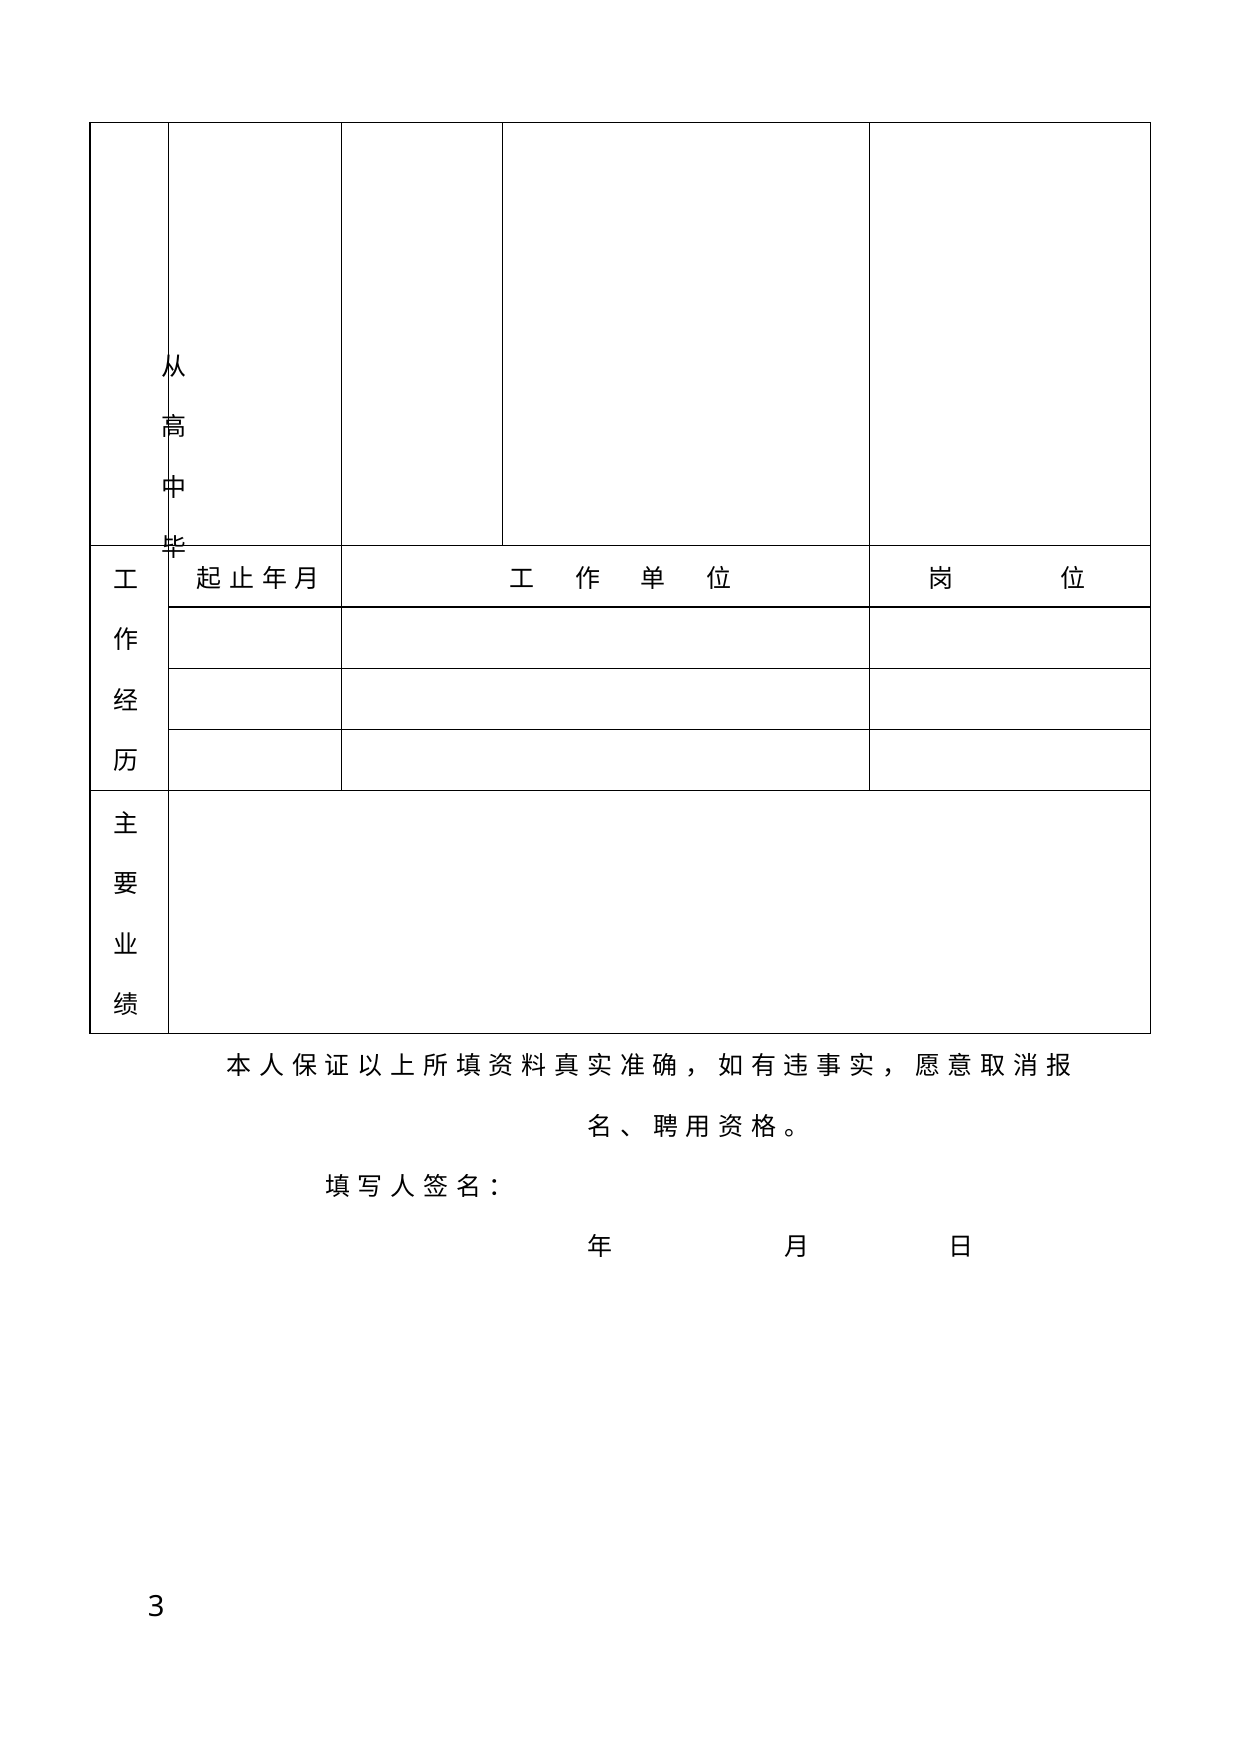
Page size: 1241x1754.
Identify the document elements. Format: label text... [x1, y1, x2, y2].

table_cell [169, 608, 341, 668]
text 本人保证以上所填资料真实准确，如有违事实，愿意取消报名、聘用资格。 [217, 1034, 1079, 1154]
table_cell [342, 669, 869, 729]
table_cell 工作经历 [91, 546, 168, 790]
table_cell [342, 123, 502, 545]
text 填写人签名： 年 月 日 [217, 1154, 1079, 1275]
table_cell [342, 730, 869, 790]
table_cell [169, 730, 341, 790]
table_cell [169, 123, 341, 545]
table_cell [870, 608, 1150, 668]
table_cell [342, 608, 869, 668]
table_cell [870, 730, 1150, 790]
table_cell 主 要 业 绩 [91, 791, 168, 1033]
table_cell [169, 791, 1150, 1033]
table_cell [169, 669, 341, 729]
table_cell [870, 123, 1150, 545]
table_cell 岗 位 [870, 546, 1150, 606]
table_cell 起止年月 [169, 546, 341, 606]
table_cell [503, 123, 869, 545]
table_cell [870, 669, 1150, 729]
table_cell 工 作 单 位 [342, 546, 869, 606]
